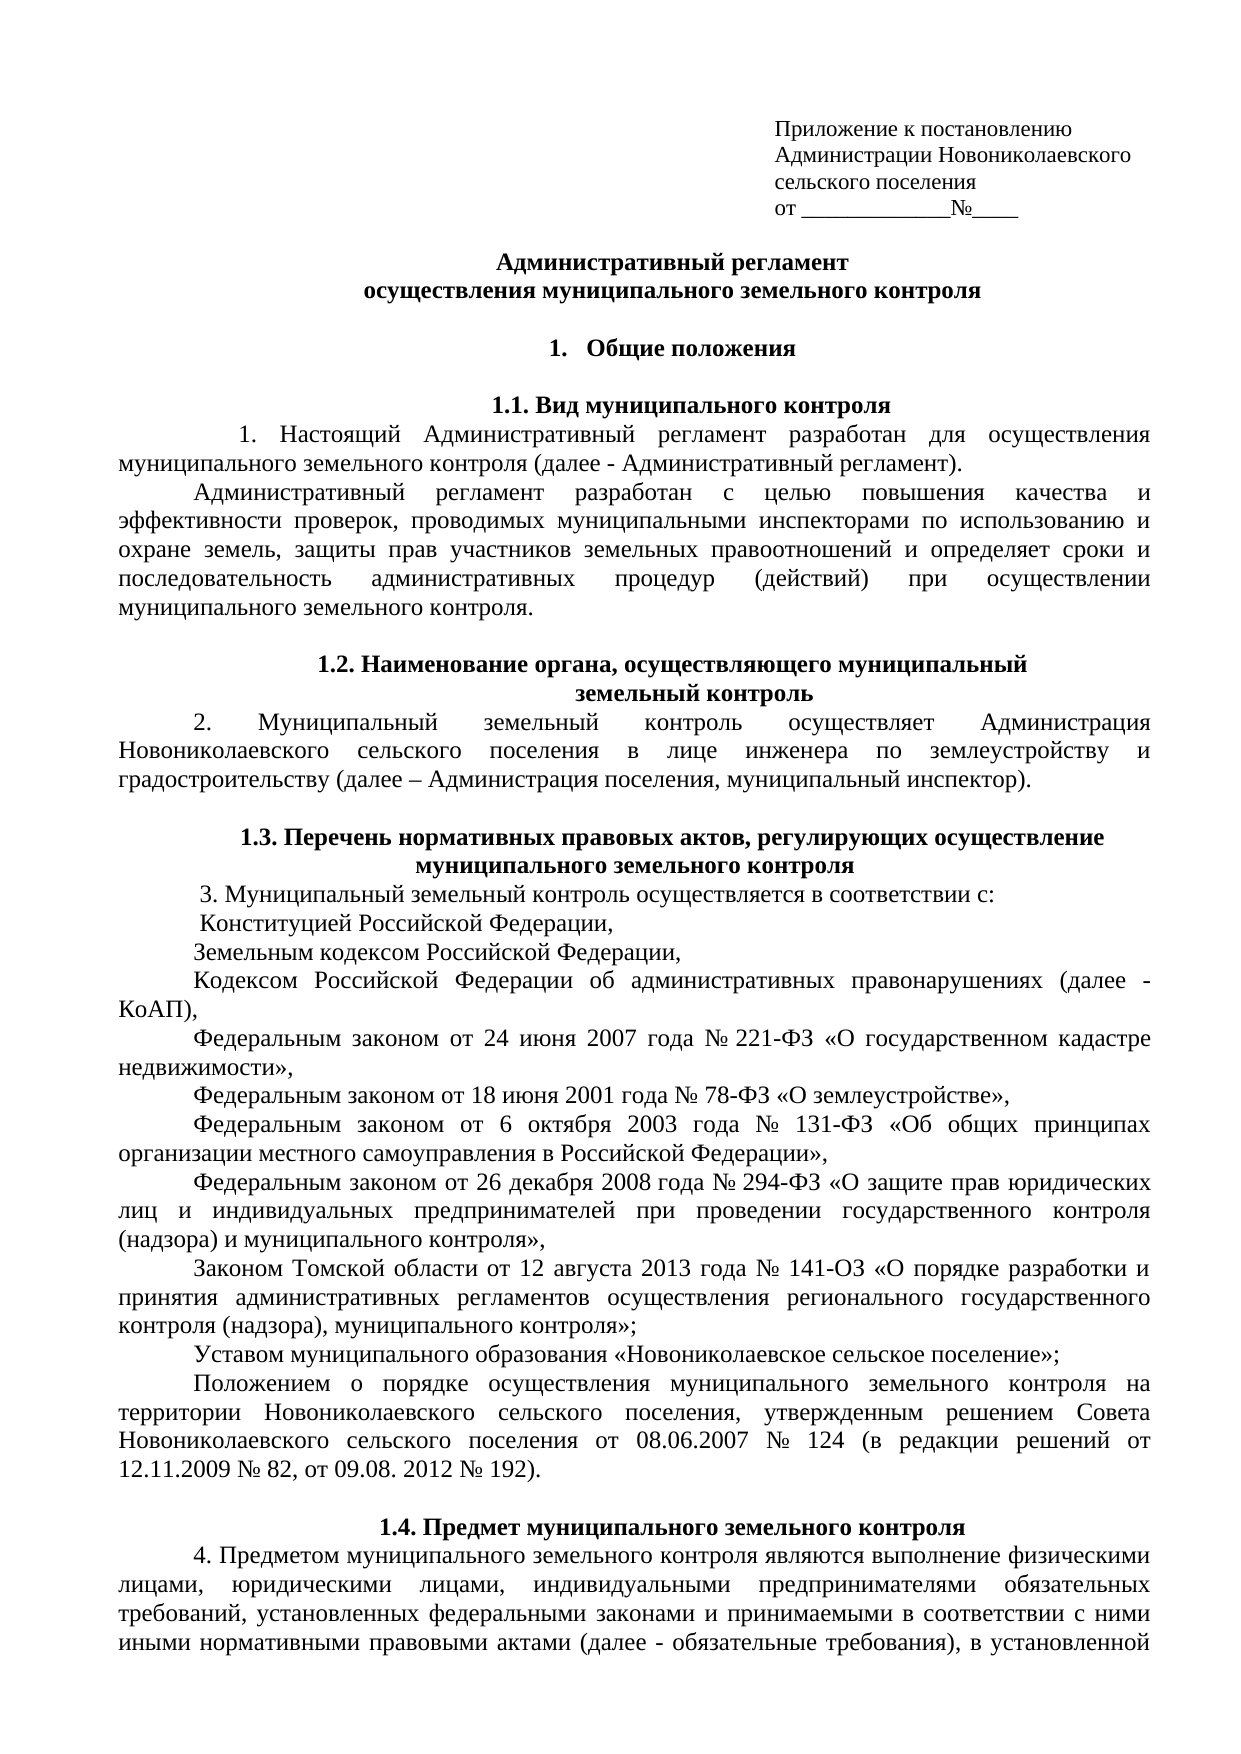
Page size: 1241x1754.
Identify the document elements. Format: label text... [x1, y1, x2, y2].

text осуществления муниципального земельного контроля [118, 276, 1152, 304]
text Федеральным законом от 26 декабря 2008 года № 294-ФЗ «О защите прав юридических лиц и индивидуальных предпринимателей при проведении государственного контроля (надзора) и муниципального контроля», [118, 1167, 1152, 1253]
text 1.3. Перечень нормативных правовых актов, регулирующих осуществление муниципального земельного контроля [118, 822, 1152, 879]
text Конституцией Российской Федерации, [118, 908, 1152, 937]
text 3. Муниципальный земельный контроль осуществляется в соответствии с: [118, 879, 1152, 908]
text Кодексом Российской Федерации об административных правонарушениях (далее - КоАП), [118, 966, 1152, 1023]
text Положением о порядке осуществления муниципального земельного контроля на территории Новониколаевского сельского поселения, утвержденным решением Совета Новониколаевского сельского поселения от 08.06.2007 № 124 (в редакции решений от 12.11.2009 № 82, от 09.08. 2012 № 192). [118, 1368, 1152, 1483]
text Федеральным законом от 24 июня 2007 года № 221-ФЗ «О государственном кадастре недвижимости», [118, 1023, 1152, 1081]
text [118, 1541, 1152, 1656]
text Административный регламент разработан с целью повышения качества и эффективности проверок, проводимых муниципальными инспекторами по использованию и охране земель, защиты прав участников земельных правоотношений и определяет сроки и последовательность административных процедур (действий) при осуществлении муниципального земельного контроля. [118, 477, 1152, 621]
text Приложение к постановлению [774, 115, 1152, 141]
text Уставом муниципального образования «Новониколаевское сельское поселение»; [118, 1339, 1152, 1368]
list 1.1. Вид муниципального контроля [231, 391, 1152, 419]
text Администрации Новониколаевского [774, 141, 1152, 168]
text 1. Настоящий Административный регламент разработан для осуществления муниципального земельного контроля (далее - Административный регламент). [118, 419, 1152, 477]
text сельского поселения [774, 168, 1152, 194]
text Земельным кодексом Российской Федерации, [118, 937, 1152, 966]
text Административный регламент [118, 247, 1152, 276]
list Общие положения [193, 333, 1152, 362]
text от _____________№____ [774, 194, 1152, 220]
text Федеральным законом от 18 июня 2001 года № 78-ФЗ «О землеустройстве», [118, 1081, 1152, 1109]
list Наименование органа, осуществляющего муниципальный [193, 649, 1152, 678]
text 2. Муниципальный земельный контроль осуществляет Администрация Новониколаевского сельского поселения в лице инженера по землеустройству и градостроительству (далее – Администрация поселения, муниципальный инспектор). [118, 707, 1152, 793]
text Федеральным законом от 6 октября 2003 года № 131-ФЗ «Об общих принципах организации местного самоуправления в Российской Федерации», [118, 1109, 1152, 1167]
text 1.4. Предмет муниципального земельного контроля [118, 1512, 1152, 1541]
list земельный контроль [237, 678, 1152, 707]
text Законом Томской области от 12 августа 2013 года № 141-ОЗ «О порядке разработки и принятия административных регламентов осуществления регионального государственного контроля (надзора), муниципального контроля»; [118, 1253, 1152, 1339]
